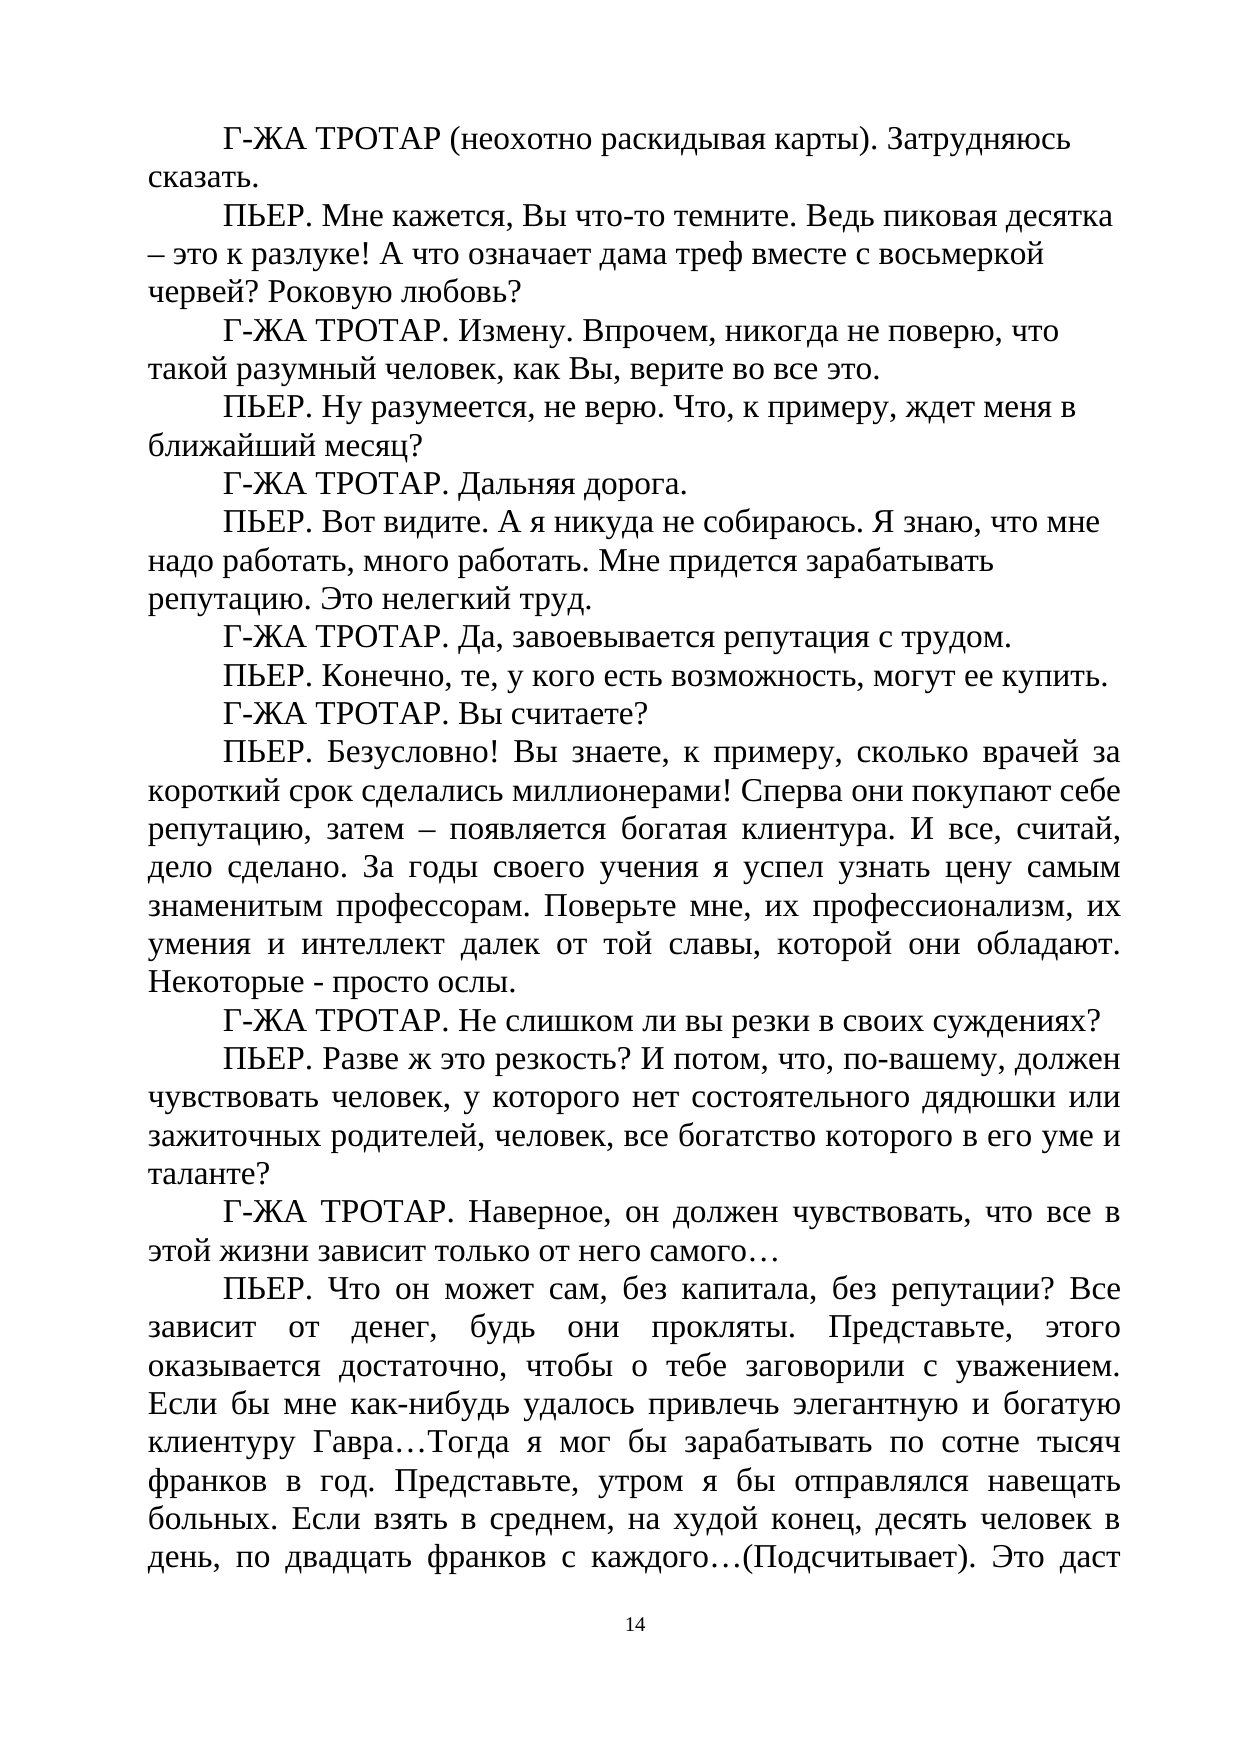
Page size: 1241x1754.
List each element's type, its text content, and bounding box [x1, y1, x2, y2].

text Г-ЖА ТРОТАР. Не слишком ли вы резки в своих суждениях? [148, 1000, 1122, 1038]
text Г-ЖА ТРОТАР. Да, завоевывается репутация с трудом. [148, 616, 1122, 655]
text ПЬЕР. Безусловно! Вы знаете, к примеру, сколько врачей за короткий срок сделались миллионерами! Сперва они покупают себе репутацию, затем – появляется богатая клиентура. И все, считай, дело сделано. За годы своего учения я успел узнать цену самым знаменитым профессорам. Поверьте мне, их профессионализм, их умения и интеллект далек от той славы, которой они обладают. Некоторые - просто ослы. [148, 731, 1122, 1000]
text ПЬЕР. Вот видите. А я никуда не собираюсь. Я знаю, что мне надо работать, много работать. Мне придется зарабатывать репутацию. Это нелегкий труд. [148, 501, 1122, 616]
text ПЬЕР. Разве ж это резкость? И потом, что, по-вашему, должен чувствовать человек, у которого нет состоятельного дядюшки или зажиточных родителей, человек, все богатство которого в его уме и таланте? [148, 1038, 1122, 1191]
text Г-ЖА ТРОТАР. Измену. Впрочем, никогда не поверю, что такой разумный человек, как Вы, верите во все это. [148, 310, 1122, 386]
text Г-ЖА ТРОТАР. Вы считаете? [148, 693, 1122, 731]
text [148, 1268, 1122, 1575]
text ПЬЕР. Ну разумеется, не верю. Что, к примеру, ждет меня в ближайший месяц? [148, 386, 1122, 463]
text Г-ЖА ТРОТАР. Наверное, он должен чувствовать, что все в этой жизни зависит только от него самого… [148, 1191, 1122, 1268]
text Г-ЖА ТРОТАР (неохотно раскидывая карты). Затрудняюсь сказать. [148, 118, 1122, 195]
text ПЬЕР. Мне кажется, Вы что-то темните. Ведь пиковая десятка – это к разлуке! А что означает дама треф вместе с восьмеркой червей? Роковую любовь? [148, 195, 1122, 310]
text ПЬЕР. Конечно, те, у кого есть возможность, могут ее купить. [148, 655, 1122, 693]
text Г-ЖА ТРОТАР. Дальняя дорога. [148, 463, 1122, 501]
